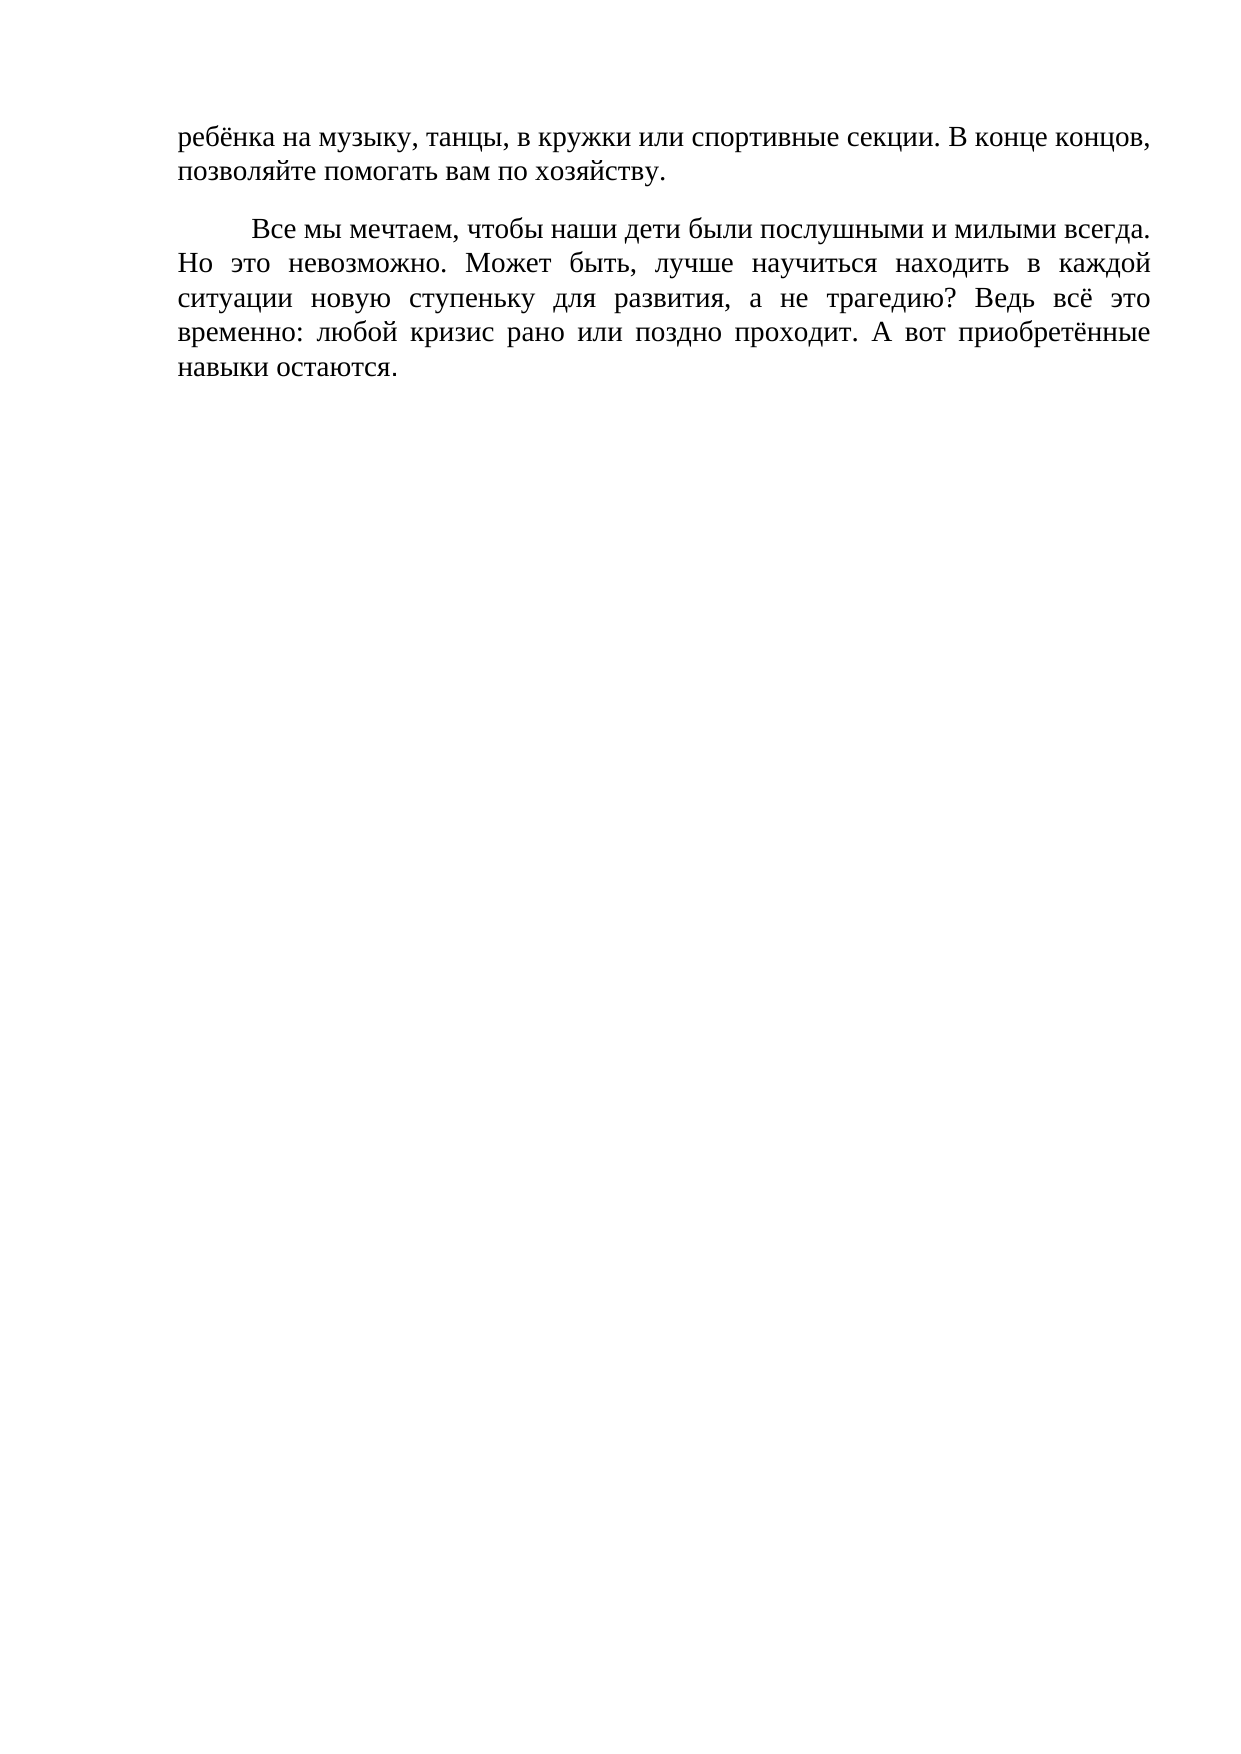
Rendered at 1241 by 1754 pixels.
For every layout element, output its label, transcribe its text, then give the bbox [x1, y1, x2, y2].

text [177, 118, 1152, 187]
text Все мы мечтаем, чтобы наши дети были послушными и милыми всегда. Но это невозможно. Может быть, лучше научиться находить в каждой ситуации новую ступеньку для развития, а не трагедию? Ведь всё это временно: любой кризис рано или поздно проходит. А вот приобретённые навыки остаются. [177, 210, 1152, 382]
